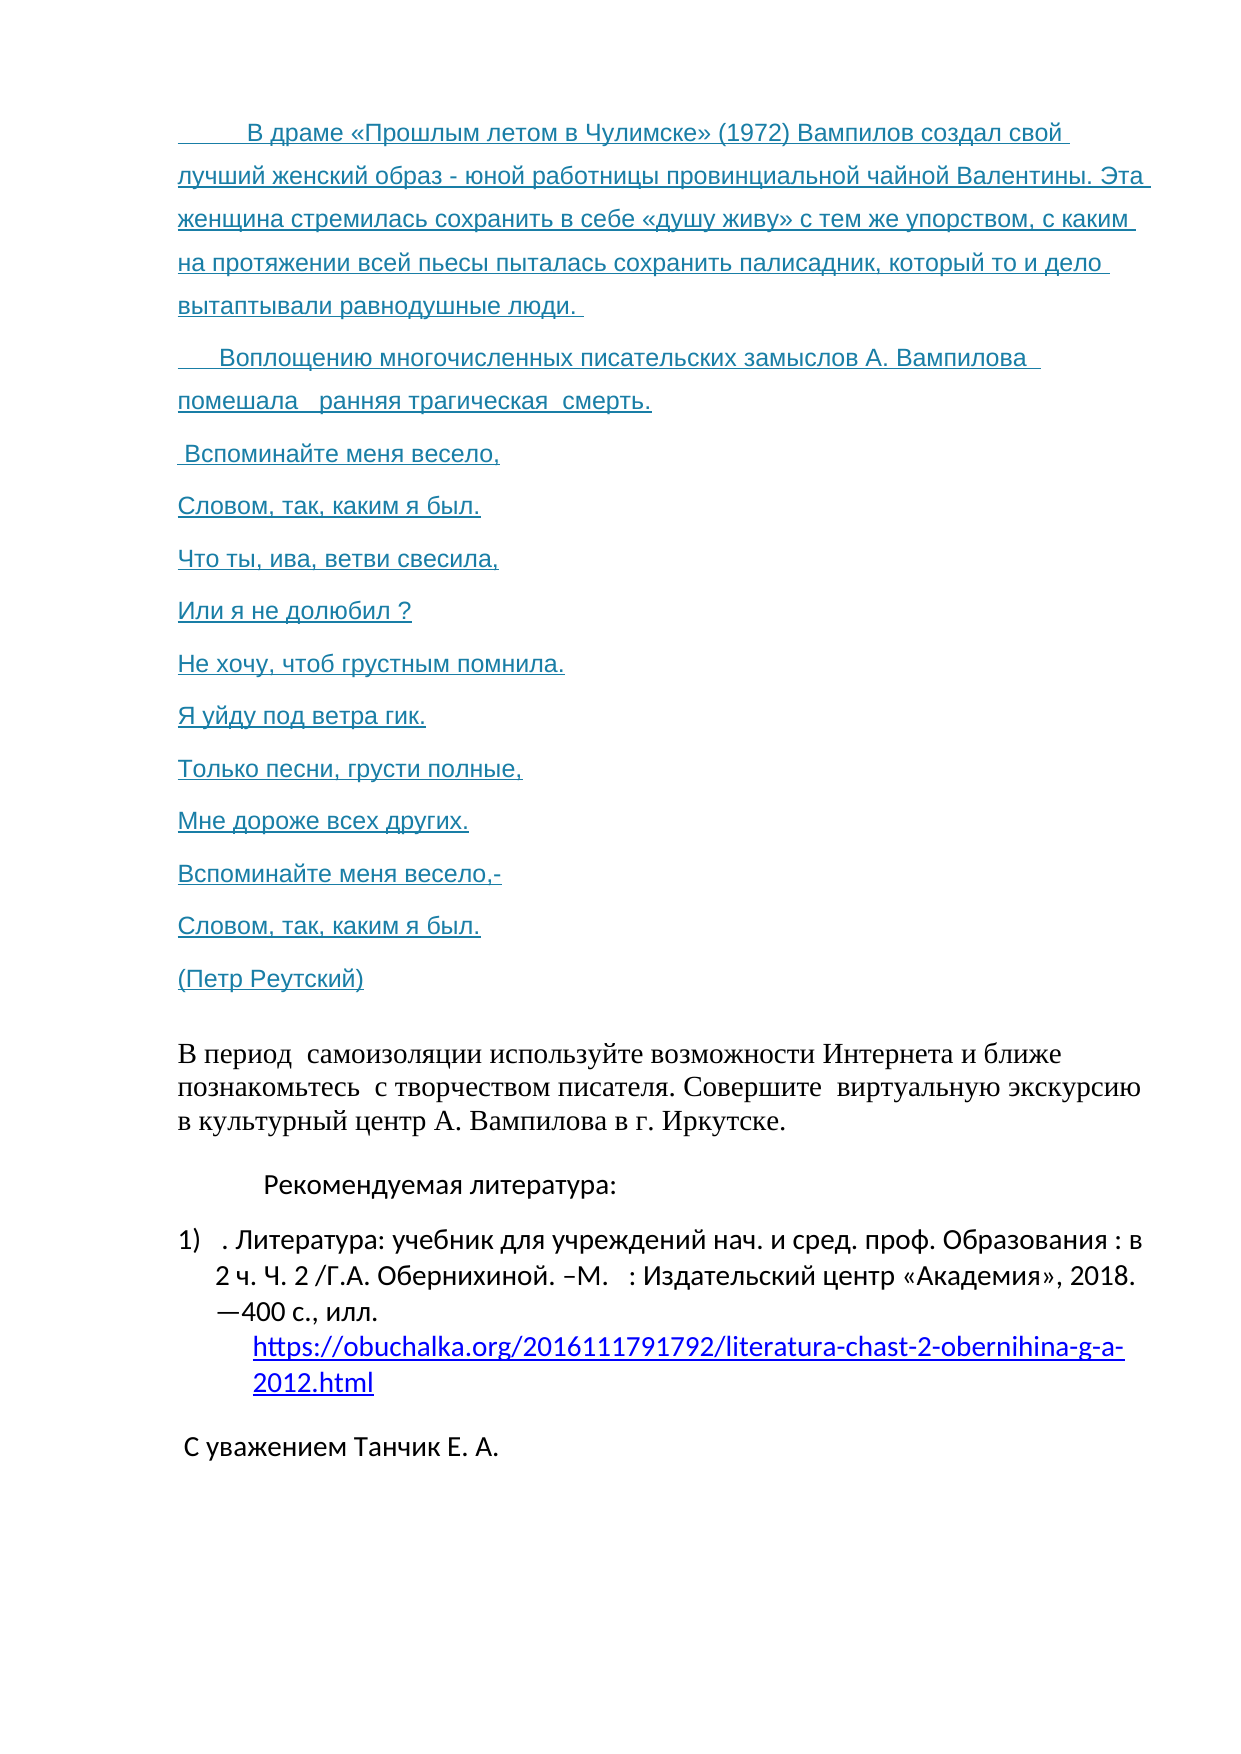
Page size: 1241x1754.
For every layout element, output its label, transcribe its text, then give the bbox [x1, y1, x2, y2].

text В драме «Прошлым летом в Чулимске» (1972) Вампилов создал свой лучший женский образ - юной работницы провинциальной чайной Валентины. Эта женщина стремилась сохранить в себе «душу живу» с тем же упорством, с каким на протяжении всей пьесы пыталась сохранить палисадник, который то и дело вытаптывали равнодушные люди. [177, 118, 1152, 319]
text В период самоизоляции используйте возможности Интернета и ближе познакомьтесь с творчеством писателя. Совершите виртуальную экскурсию в культурный центр А. Вампилова в г. Иркутске. [177, 1036, 1152, 1137]
text Или я не долюбил ? [177, 596, 1152, 625]
text Вспоминайте меня весело,- [177, 859, 1152, 887]
text Не хочу, чтоб грустным помнила. [177, 649, 1152, 677]
text Воплощению многочисленных писательских замыслов А. Вампилова помешала ранняя трагическая смерть. [177, 343, 1152, 415]
text Словом, так, каким я был. [177, 491, 1152, 520]
text Что ты, ива, ветви свесила, [177, 544, 1152, 572]
list . Литература: учебник для учреждений нач. и сред. проф. Образования : в 2 ч. Ч. 2 /Г.А. Обернихиной. –М. : Издательский центр «Академия», 2018.—400 с., илл. [177, 1221, 1152, 1328]
text (Петр Реутский) [177, 964, 1152, 992]
text Только песни, грусти полные, [177, 754, 1152, 782]
text С уважением Танчик Е. А. [177, 1428, 1152, 1463]
text https://obuchalka.org/2016111791792/literatura-chast-2-obernihina-g-a-2012.html [252, 1328, 1152, 1399]
text Мне дороже всех других. [177, 806, 1152, 835]
text Рекомендуемая литература: [177, 1166, 1152, 1202]
text Вспоминайте меня весело, [177, 439, 1152, 467]
text Я уйду под ветра гик. [177, 701, 1152, 730]
text Словом, так, каким я был. [177, 911, 1152, 940]
